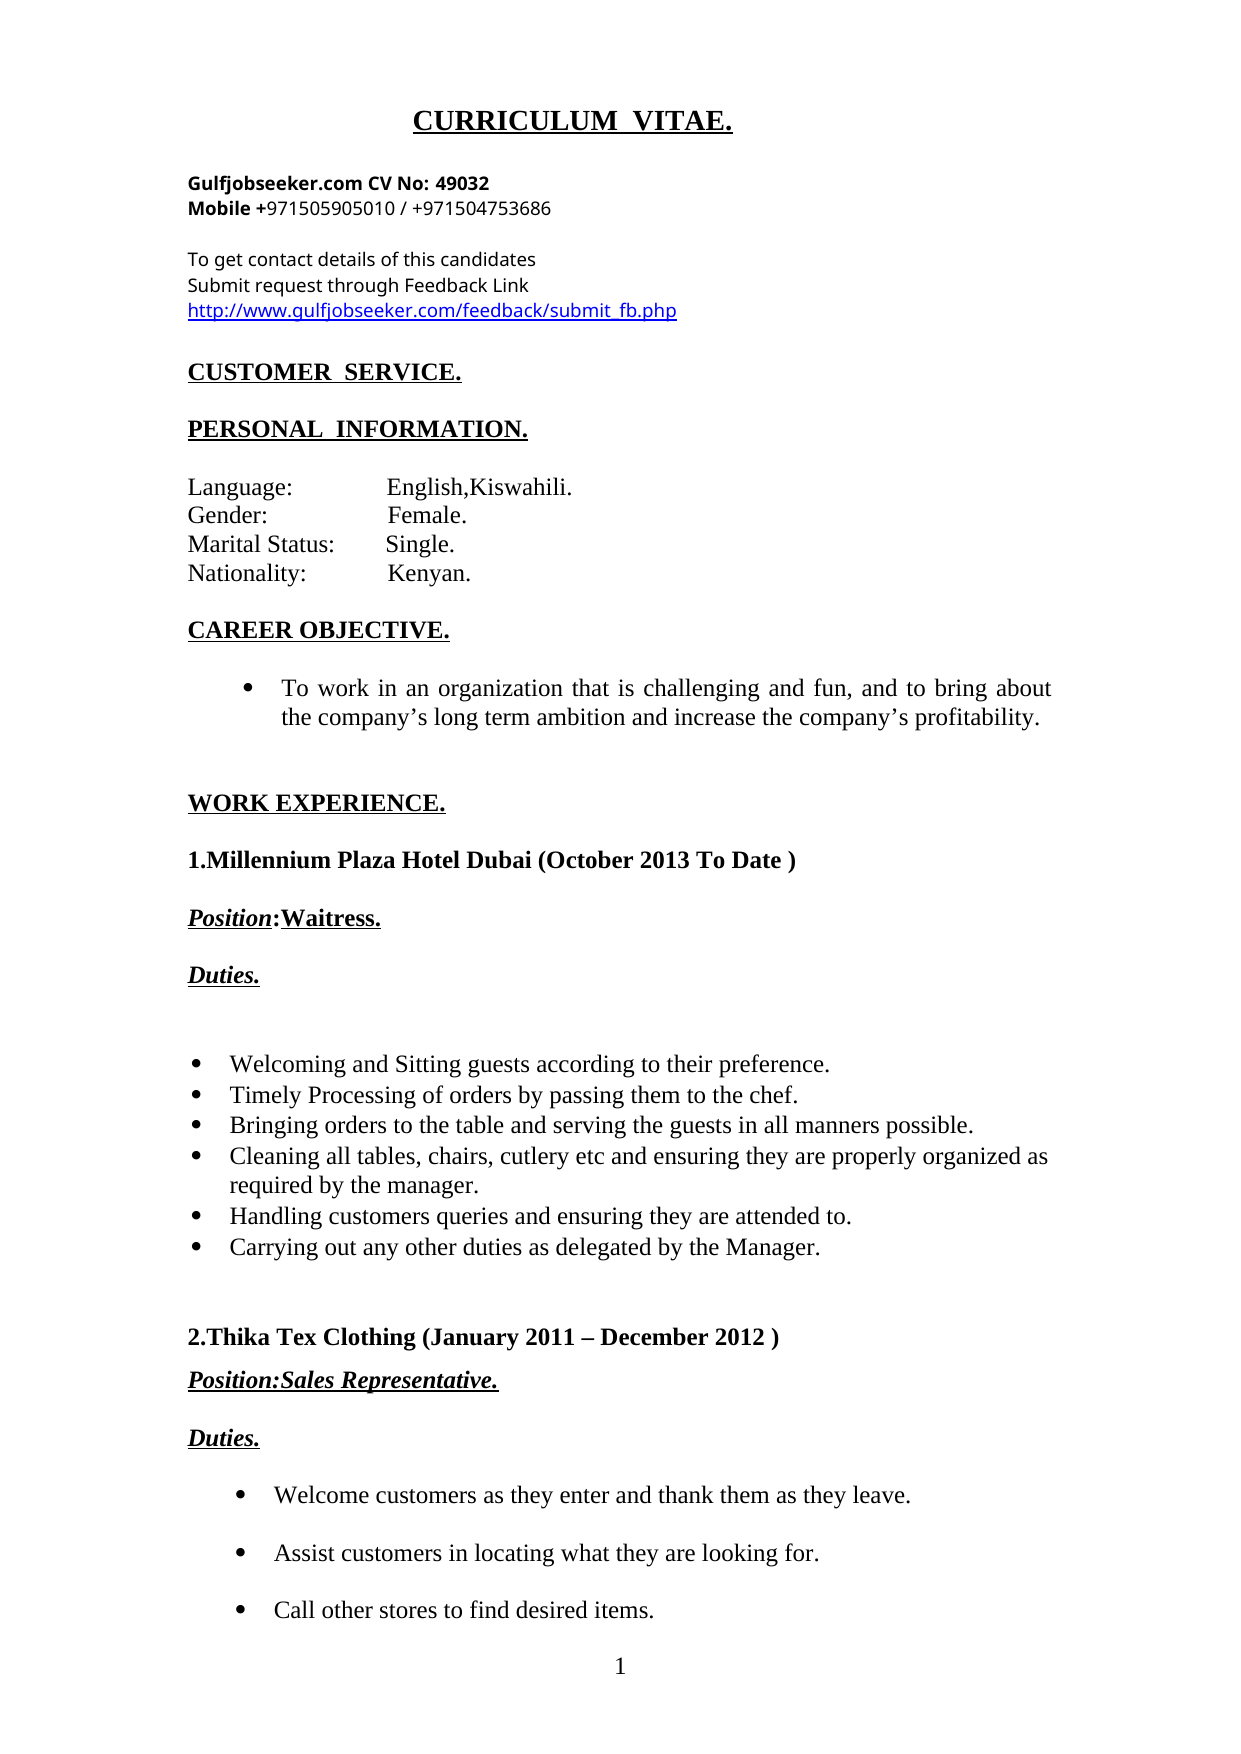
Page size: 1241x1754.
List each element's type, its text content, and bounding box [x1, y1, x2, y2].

text CAREER OBJECTIVE. [187, 616, 1053, 644]
text Gender: Female. [187, 501, 1053, 529]
text Position:Sales Representative. [187, 1365, 1053, 1394]
text CUSTOMER SERVICE. [187, 357, 1053, 386]
text Position:Waitress. [187, 903, 1053, 932]
list Welcoming and Sitting guests according to their preference. [192, 1049, 1053, 1078]
text To get contact details of this candidates [187, 247, 1053, 272]
list Handling customers queries and ensuring they are attended to. [192, 1201, 1053, 1230]
text Duties. [187, 961, 1053, 989]
text PERSONAL INFORMATION. [187, 414, 1053, 443]
text WORK EXPERIENCE. [187, 788, 1053, 817]
list Call other stores to find desired items. [236, 1595, 1053, 1624]
text Language: English,Kiswahili. [187, 472, 1053, 501]
text 1.Millennium Plaza Hotel Dubai (October 2013 To Date ) [187, 846, 1053, 874]
list To work in an organization that is challenging and fun, and to bring about the company’s long term ambition and increase the company’s profitability. [243, 673, 1053, 731]
list Bringing orders to the table and serving the guests in all manners possible. [192, 1111, 1053, 1139]
text Submit request through Feedback Link [187, 272, 1053, 298]
list Assist customers in locating what they are looking for. [236, 1538, 1053, 1567]
text Gulfjobseeker.com CV No: 49032 [187, 170, 1053, 196]
text 2.Thika Tex Clothing (January 2011 – December 2012 ) [187, 1322, 1053, 1351]
list Cleaning all tables, chairs, cutlery etc and ensuring they are properly organized as required by the manager. [192, 1141, 1053, 1199]
text CURRICULUM VITAE. [337, 103, 1053, 137]
text http://www.gulfjobseeker.com/feedback/submit_fb.php [187, 298, 1053, 323]
list Timely Processing of orders by passing them to the chef. [192, 1080, 1053, 1108]
text Mobile +971505905010 / +971504753686 [187, 196, 1053, 221]
list Carrying out any other duties as delegated by the Manager. [192, 1232, 1053, 1261]
text Nationality: Kenyan. [187, 558, 1053, 587]
text Marital Status: Single. [187, 529, 1053, 558]
text Duties. [187, 1423, 1053, 1452]
list Welcome customers as they enter and thank them as they leave. [236, 1480, 1053, 1509]
